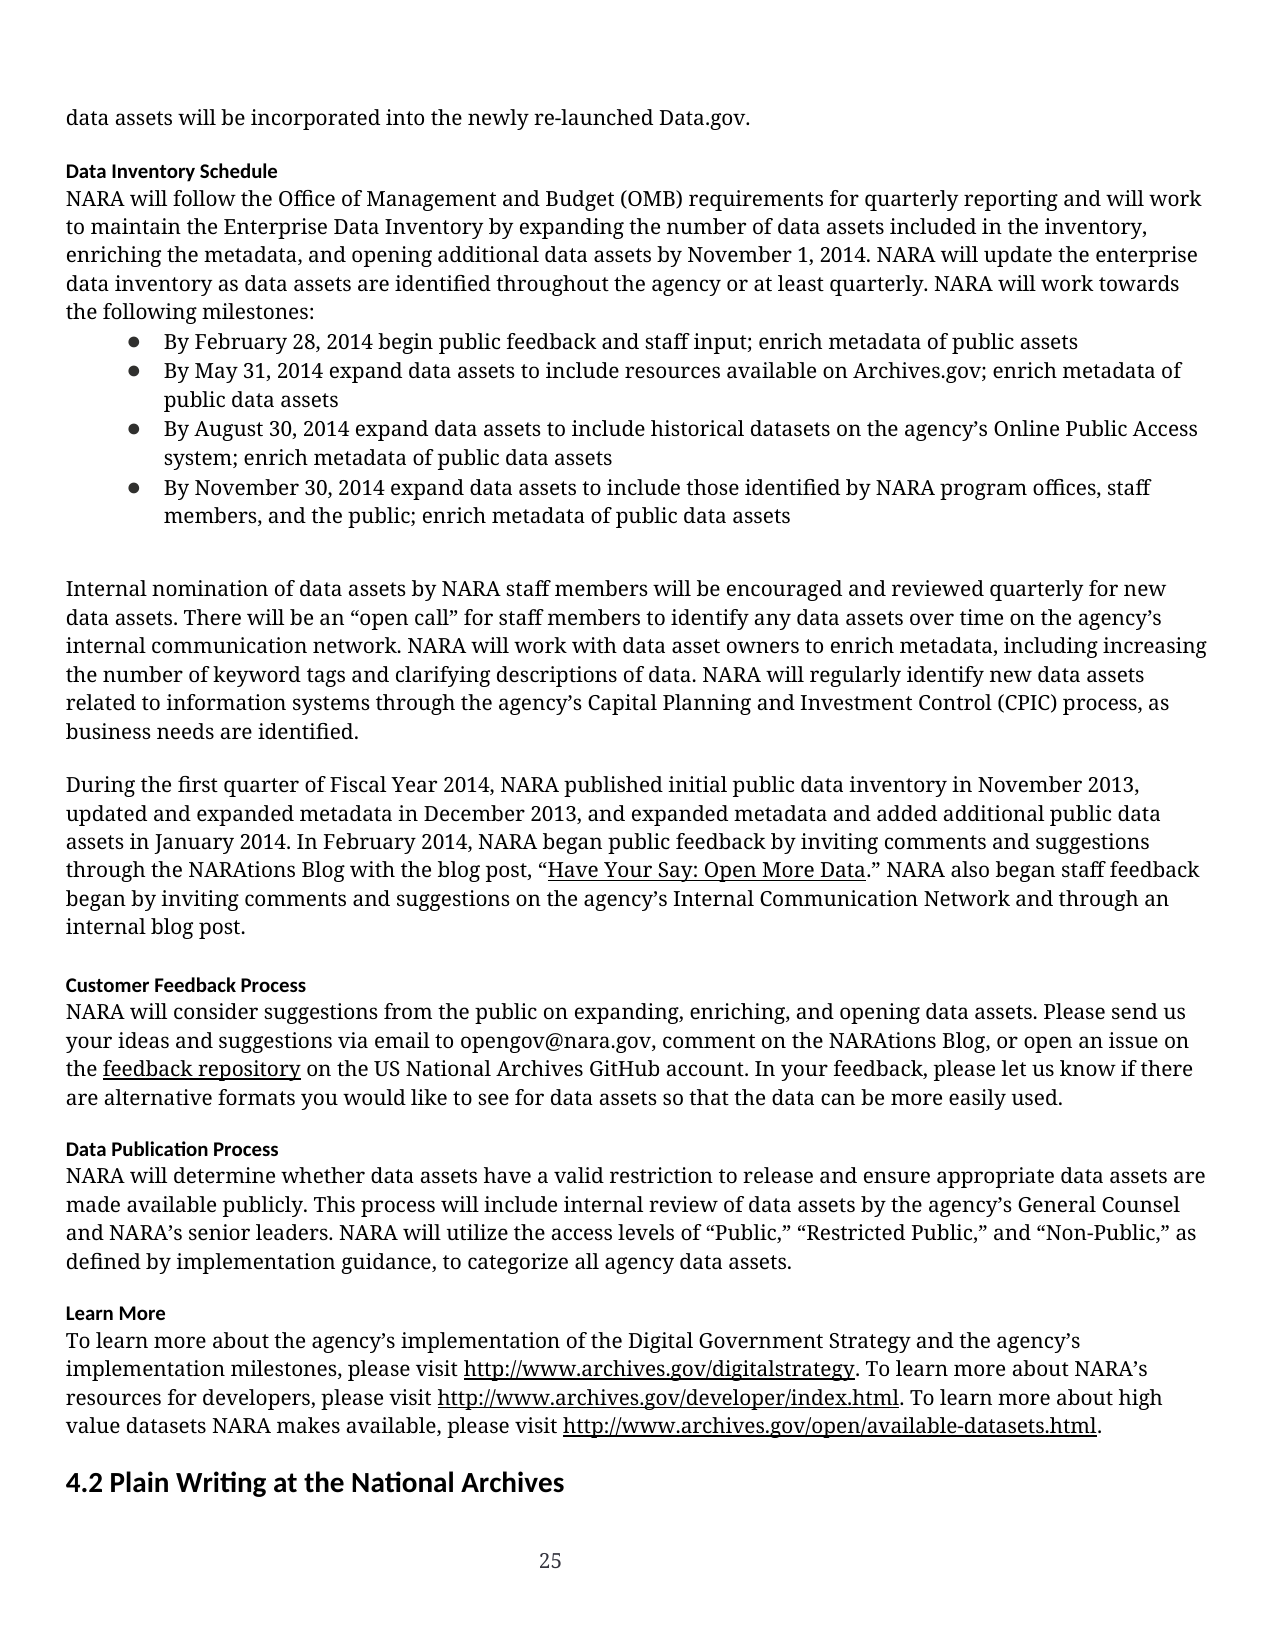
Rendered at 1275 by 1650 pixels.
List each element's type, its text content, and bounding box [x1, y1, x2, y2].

list By May 31, 2014 expand data assets to include resources available on Archives.gov; enrich metadata of public data assets [126, 355, 1209, 413]
text Data Publication Process NARA will determine whether data assets have a valid restriction to release and ensure appropriate data assets are made available publicly. This process will include internal review of data assets by the agency’s General Counsel and NARA’s senior leaders. NARA will utilize the access levels of “Public,” “Restricted Public,” and “Non-Public,” as defined by implementation guidance, to categorize all agency data assets. [66, 1136, 1209, 1275]
text Learn More To learn more about the agency’s implementation of the Digital Government Strategy and the agency’s implementation milestones, please visit http://www.archives.gov/digitalstrategy. To learn more about NARA’s resources for developers, please visit http://www.archives.gov/developer/index.html. To learn more about high value datasets NARA makes available, please visit http://www.archives.gov/open/available-datasets.html. [66, 1300, 1209, 1439]
list By August 30, 2014 expand data assets to include historical datasets on the agency’s Online Public Access system; enrich metadata of public data assets [126, 413, 1209, 471]
text Internal nomination of data assets by NARA staff members will be encouraged and reviewed quarterly for new data assets. There will be an “open call” for staff members to identify any data assets over time on the agency’s internal communication network. NARA will work with data asset owners to enrich metadata, including increasing the number of keyword tags and clarifying descriptions of data. NARA will regularly identify new data assets related to information systems through the agency’s Capital Planning and Investment Control (CPIC) process, as business needs are identified. [66, 546, 1209, 745]
text Data Inventory Schedule NARA will follow the Office of Management and Budget (OMB) requirements for quarterly reporting and will work to maintain the Enterprise Data Inventory by expanding the number of data assets included in the inventory, enriching the metadata, and opening additional data assets by November 1, 2014. NARA will update the enterprise data inventory as data assets are identified throughout the agency or at least quarterly. NARA will work towards the following milestones: [66, 158, 1209, 326]
list By February 28, 2014 begin public feedback and staff input; enrich metadata of public assets [126, 326, 1209, 355]
list By November 30, 2014 expand data assets to include those identified by NARA program offices, staff members, and the public; enrich metadata of public data assets [126, 471, 1209, 529]
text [66, 103, 1209, 158]
subtitle Customer Feedback Process NARA will consider suggestions from the public on expanding, enriching, and opening data assets. Please send us your ideas and suggestions via email to opengov@nara.gov, comment on the NARAtions Blog, or open an issue on the feedback repository on the US National Archives GitHub account. In your feedback, please let us know if there are alternative formats you would like to see for data assets so that the data can be more easily used. [66, 972, 1209, 1111]
text During the first quarter of Fiscal Year 2014, NARA published initial public data inventory in November 2013, updated and expanded metadata in December 2013, and expanded metadata and added additional public data assets in January 2014. In February 2014, NARA began public feedback by inviting comments and suggestions through the NARAtions Blog with the blog post, “Have Your Say: Open More Data.” NARA also began staff feedback began by inviting comments and suggestions on the agency’s Internal Communication Network and through an internal blog post. [66, 770, 1209, 941]
text 4.2 Plain Writing at the National Archives [66, 1464, 1209, 1500]
